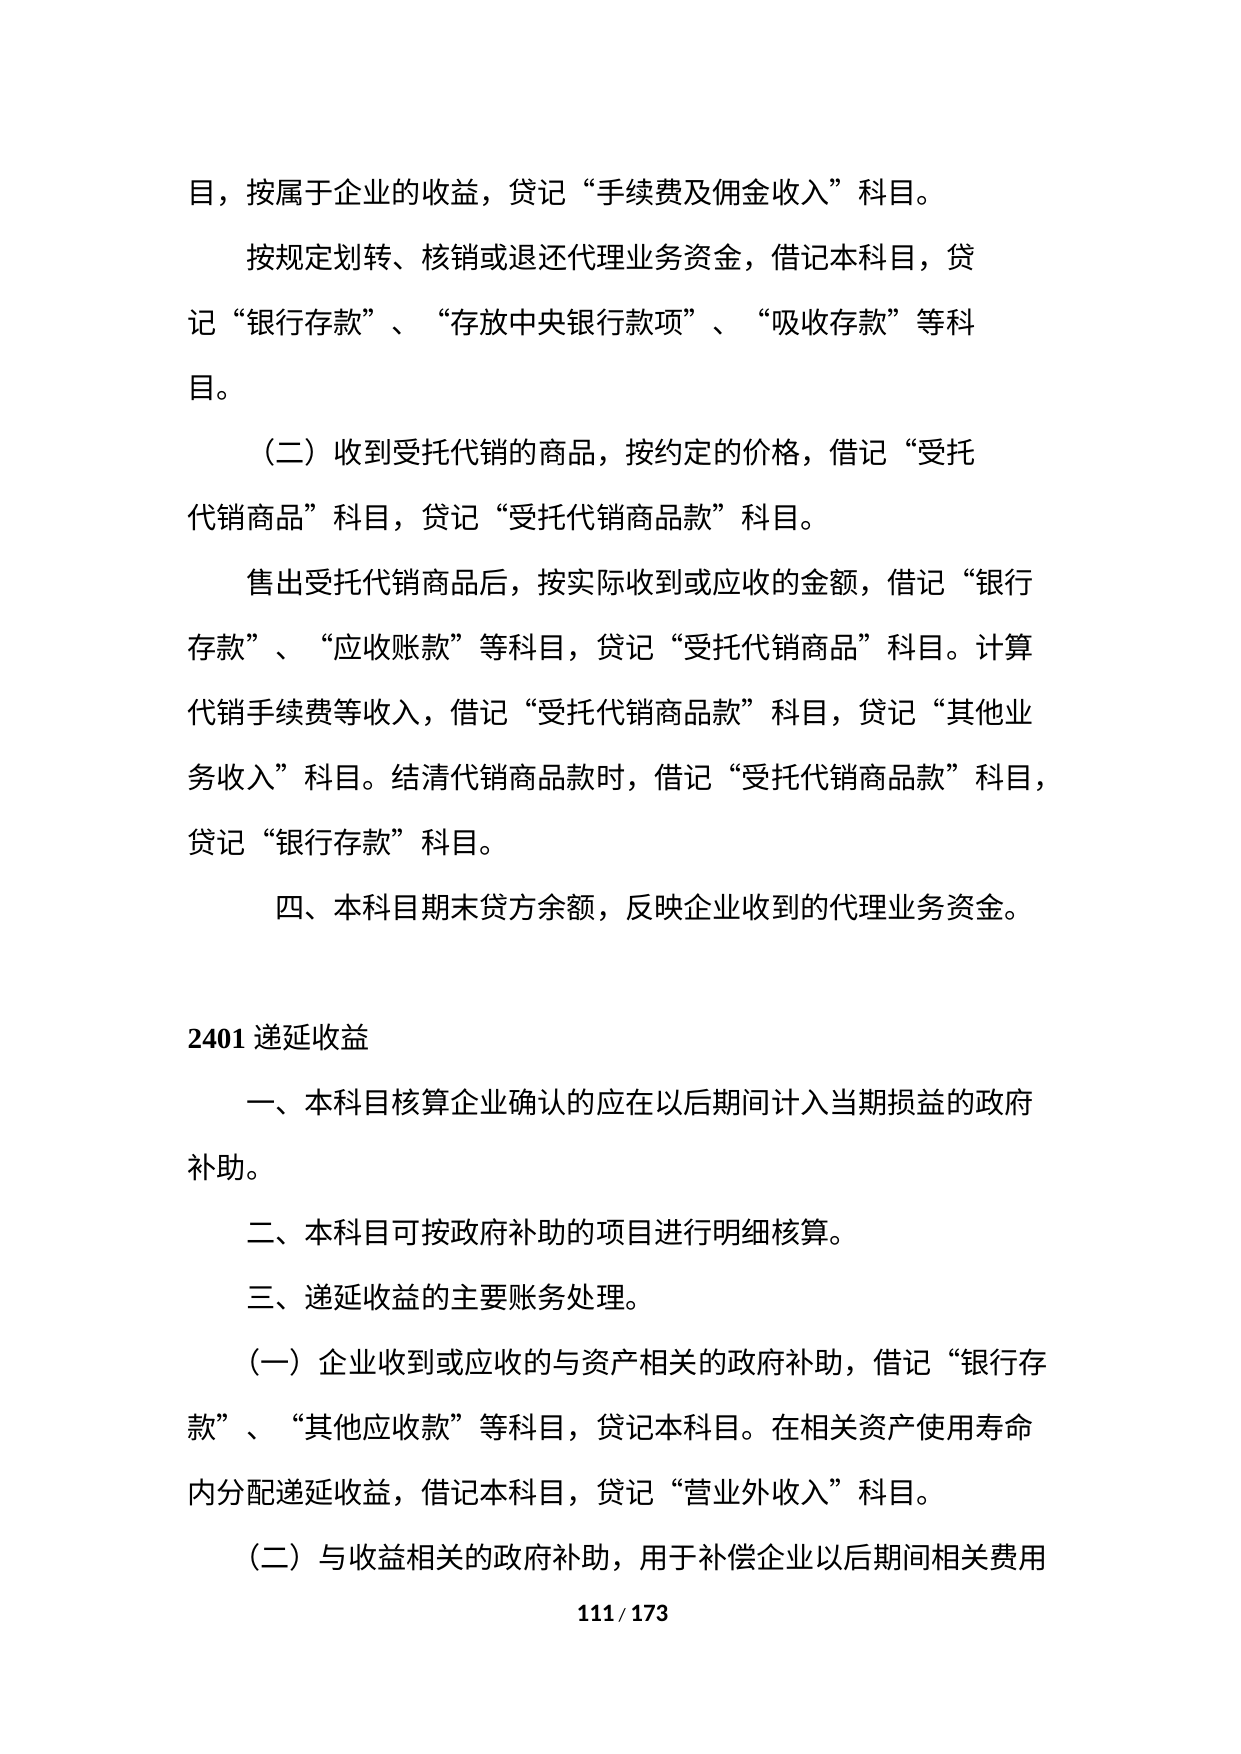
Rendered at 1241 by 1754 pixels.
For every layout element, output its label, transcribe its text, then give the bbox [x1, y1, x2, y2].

text （二）收到受托代销的商品，按约定的价格，借记“受托代销商品”科目，贷记“受托代销商品款”科目。 [187, 418, 980, 548]
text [187, 1523, 1053, 1588]
text 三、递延收益的主要账务处理。 [187, 1263, 1053, 1328]
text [187, 158, 1053, 223]
text 四、本科目期末贷方余额，反映企业收到的代理业务资金。 [187, 873, 1053, 938]
text （一）企业收到或应收的与资产相关的政府补助，借记“银行存款”、“其他应收款”等科目，贷记本科目。在相关资产使用寿命内分配递延收益，借记本科目，贷记“营业外收入”科目。 [187, 1328, 1053, 1523]
text 一、本科目核算企业确认的应在以后期间计入当期损益的政府补助。 [187, 1068, 1053, 1198]
text 2401 递延收益 [187, 1003, 1053, 1068]
text 售出受托代销商品后，按实际收到或应收的金额，借记“银行存款”、“应收账款”等科目，贷记“受托代销商品”科目。计算代销手续费等收入，借记“受托代销商品款”科目，贷记“其他业务收入”科目。结清代销商品款时，借记“受托代销商品款”科目，贷记“银行存款”科目。 [187, 548, 1053, 873]
text 按规定划转、核销或退还代理业务资金，借记本科目，贷记“银行存款”、“存放中央银行款项”、“吸收存款”等科目。 [187, 223, 980, 418]
text 二、本科目可按政府补助的项目进行明细核算。 [187, 1198, 1053, 1263]
